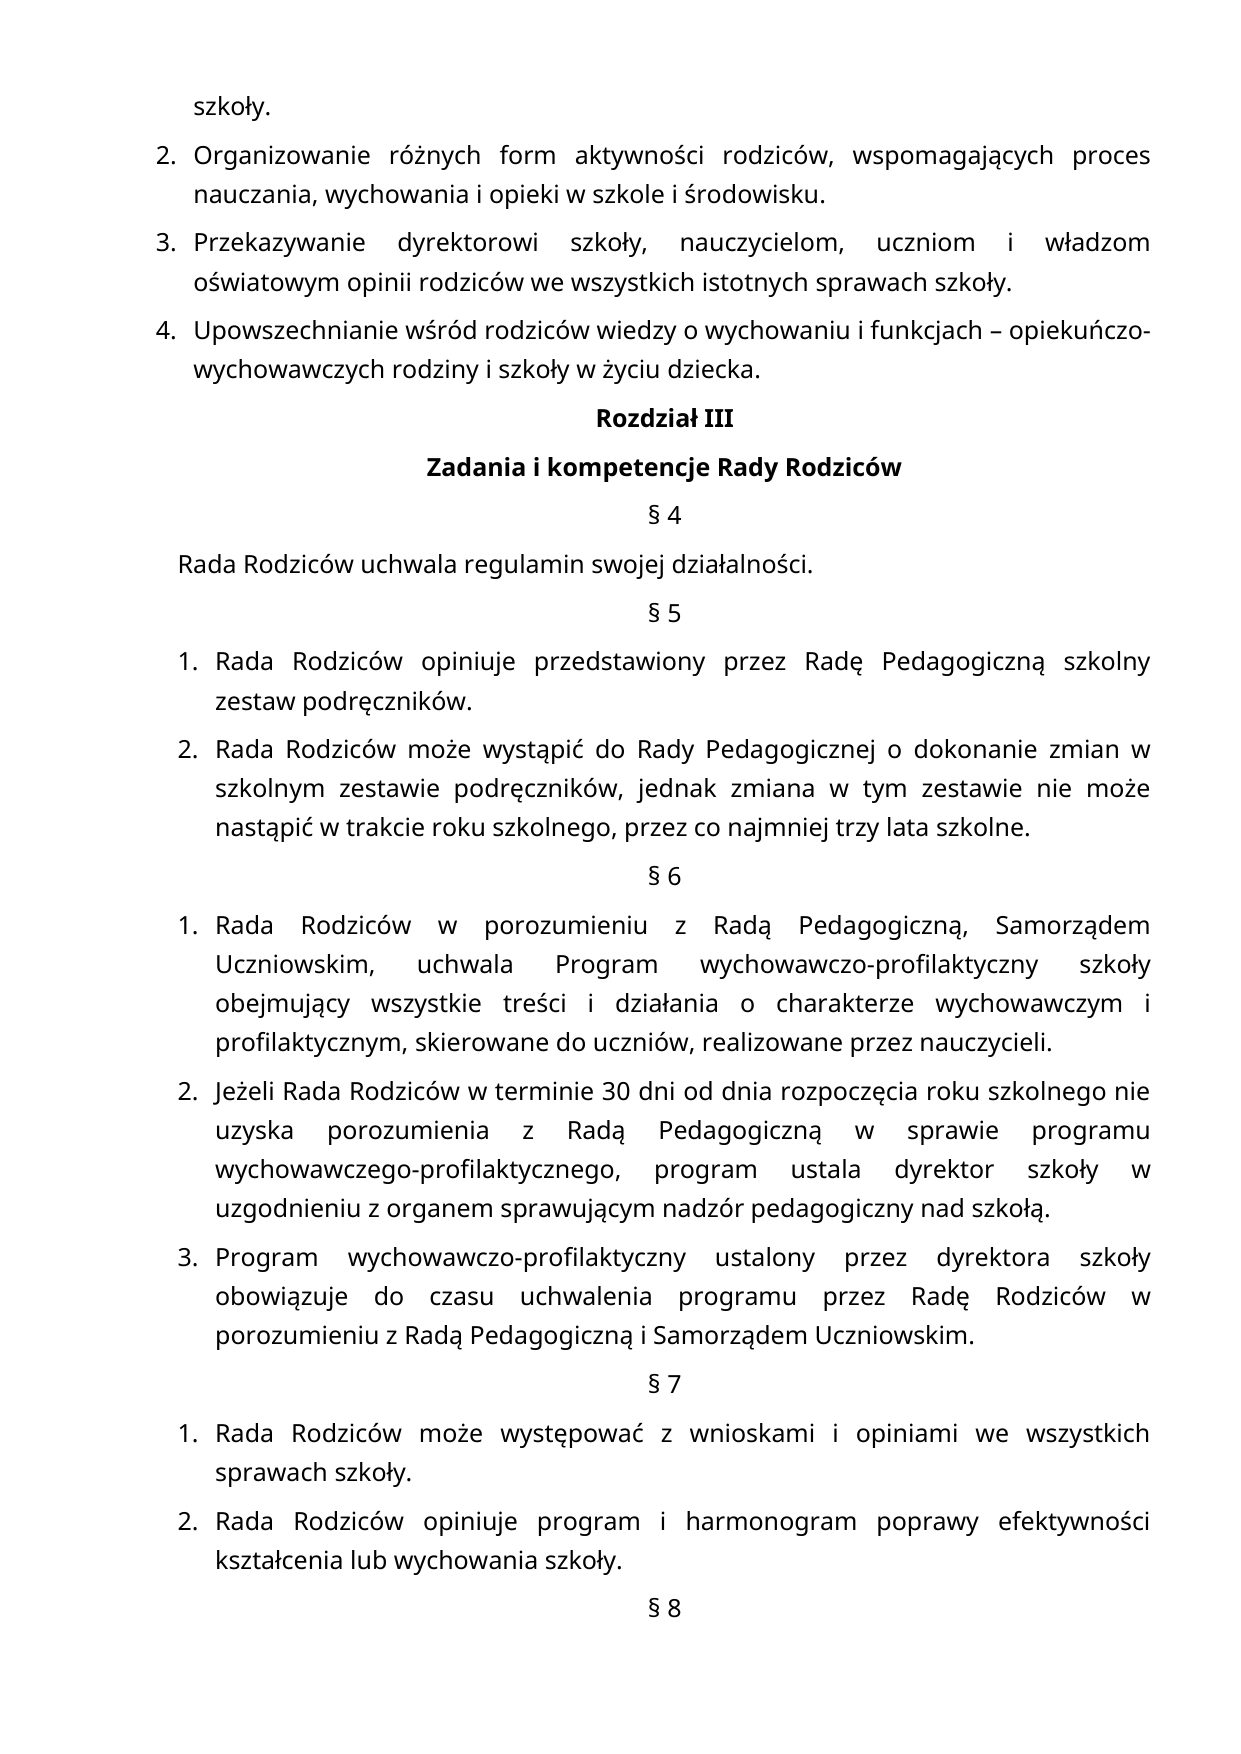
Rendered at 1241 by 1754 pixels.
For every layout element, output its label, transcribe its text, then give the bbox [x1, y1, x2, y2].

list Rada Rodziców opiniuje program i harmonogram poprawy efektywności kształcenia lub wychowania szkoły. [177, 1503, 1152, 1576]
text Rozdział III [177, 401, 1152, 435]
list Rada Rodziców opiniuje przedstawiony przez Radę Pedagogiczną szkolny zestaw podręczników. [177, 644, 1152, 717]
list Jeżeli Rada Rodziców w terminie 30 dni od dnia rozpoczęcia roku szkolnego nie uzyska porozumienia z Radą Pedagogiczną w sprawie programu wychowawczego-profilaktycznego, program ustala dyrektor szkoły w uzgodnieniu z organem sprawującym nadzór pedagogiczny nad szkołą. [177, 1073, 1152, 1225]
list Organizowanie różnych form aktywności rodziców, wspomagających proces nauczania, wychowania i opieki w szkole i środowisku. [156, 137, 1152, 211]
text Zadania i kompetencje Rady Rodziców [177, 449, 1152, 483]
list Przekazywanie dyrektorowi szkoły, nauczycielom, uczniom i władzom oświatowym opinii rodziców we wszystkich istotnych sprawach szkoły. [156, 225, 1152, 298]
list Program wychowawczo-profilaktyczny ustalony przez dyrektora szkoły obowiązuje do czasu uchwalenia programu przez Radę Rodziców w porozumieniu z Radą Pedagogiczną i Samorządem Uczniowskim. [177, 1240, 1152, 1352]
list Upowszechnianie wśród rodziców wiedzy o wychowaniu i funkcjach – opiekuńczo-wychowawczych rodziny i szkoły w życiu dziecka. [156, 313, 1152, 386]
text § 4 [177, 498, 1152, 532]
text § 8 [177, 1591, 1152, 1625]
text § 6 [177, 859, 1152, 893]
text § 5 [177, 595, 1152, 629]
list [156, 89, 1152, 123]
list Rada Rodziców może występować z wnioskami i opiniami we wszystkich sprawach szkoły. [177, 1415, 1152, 1488]
list Rada Rodziców może wystąpić do Rady Pedagogicznej o dokonanie zmian w szkolnym zestawie podręczników, jednak zmiana w tym zestawie nie może nastąpić w trakcie roku szkolnego, przez co najmniej trzy lata szkolne. [177, 732, 1152, 844]
text Rada Rodziców uchwala regulamin swojej działalności. [177, 547, 1152, 581]
text § 7 [177, 1367, 1152, 1401]
list Rada Rodziców w porozumieniu z Radą Pedagogiczną, Samorządem Uczniowskim, uchwala Program wychowawczo-profilaktyczny szkoły obejmujący wszystkie treści i działania o charakterze wychowawczym i profilaktycznym, skierowane do uczniów, realizowane przez nauczycieli. [177, 907, 1152, 1059]
